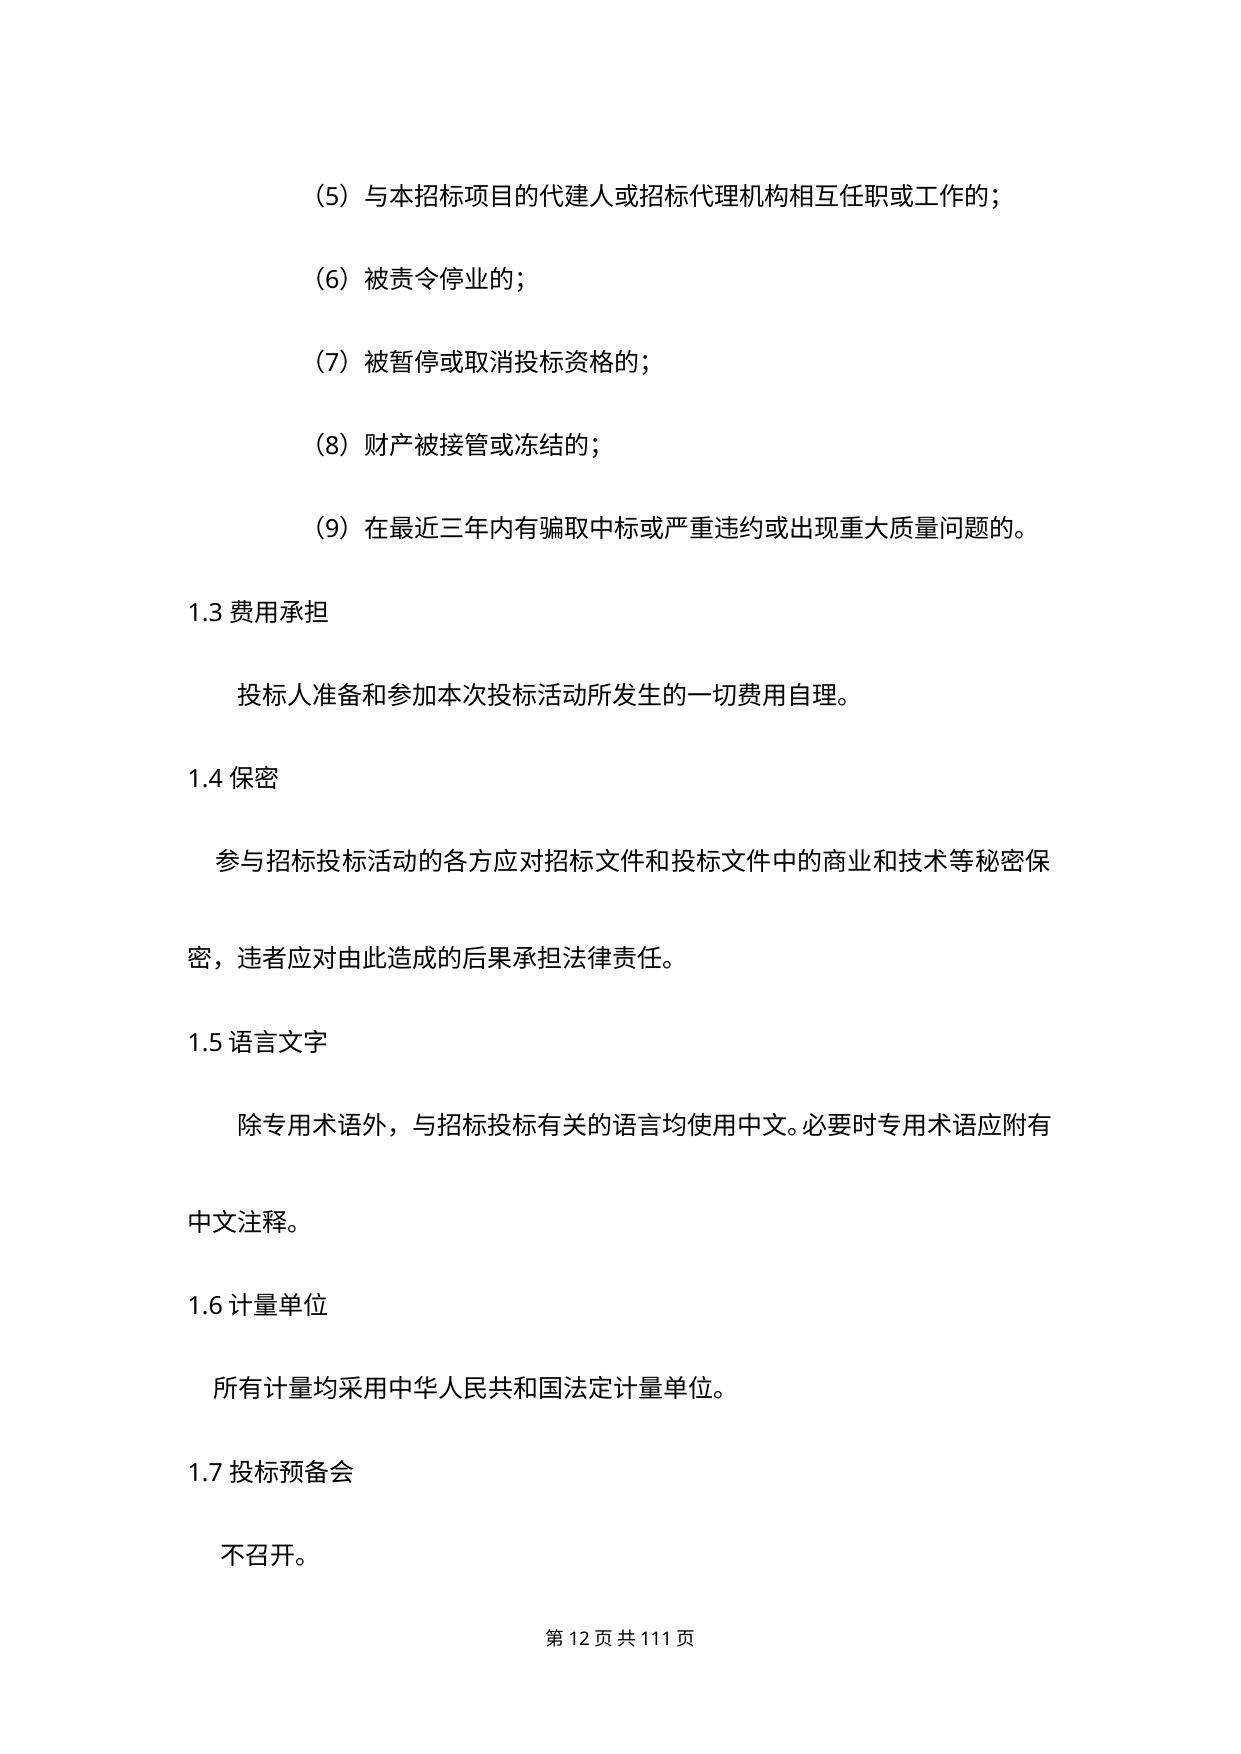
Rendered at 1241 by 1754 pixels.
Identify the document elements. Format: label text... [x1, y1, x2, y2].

text 不召开。 [187, 245, 1053, 310]
subtitle 2 招标文件 [187, 661, 1053, 726]
text 2.1 招标文件的组成 [187, 744, 1053, 809]
text 第一章 招标公告 [187, 910, 1053, 975]
text 第五章 合同 [187, 1243, 1053, 1308]
text 第六章 投标文件格式 [187, 1326, 1053, 1391]
text 第二章 投标人须知 [187, 993, 1053, 1058]
text 本项目不适用 [187, 578, 1053, 643]
text 根据本章第2.2款和第2.3款对招标文件所作的澄清、修改，构成招标文件的组成部分。 [187, 1409, 1053, 1571]
text 1.9 履约保证金 [187, 494, 1053, 559]
text 招标文件包括下列内容： [187, 827, 1053, 892]
text 1.7 投标预备会 [187, 162, 1053, 227]
text 不允许有重大偏离。 [187, 411, 1053, 476]
text 1.8 偏离 [187, 328, 1053, 393]
text 第三章 评标办法 [187, 1076, 1053, 1141]
text 第四章 采购货物清单及技术要求（另附） [187, 1159, 1053, 1224]
